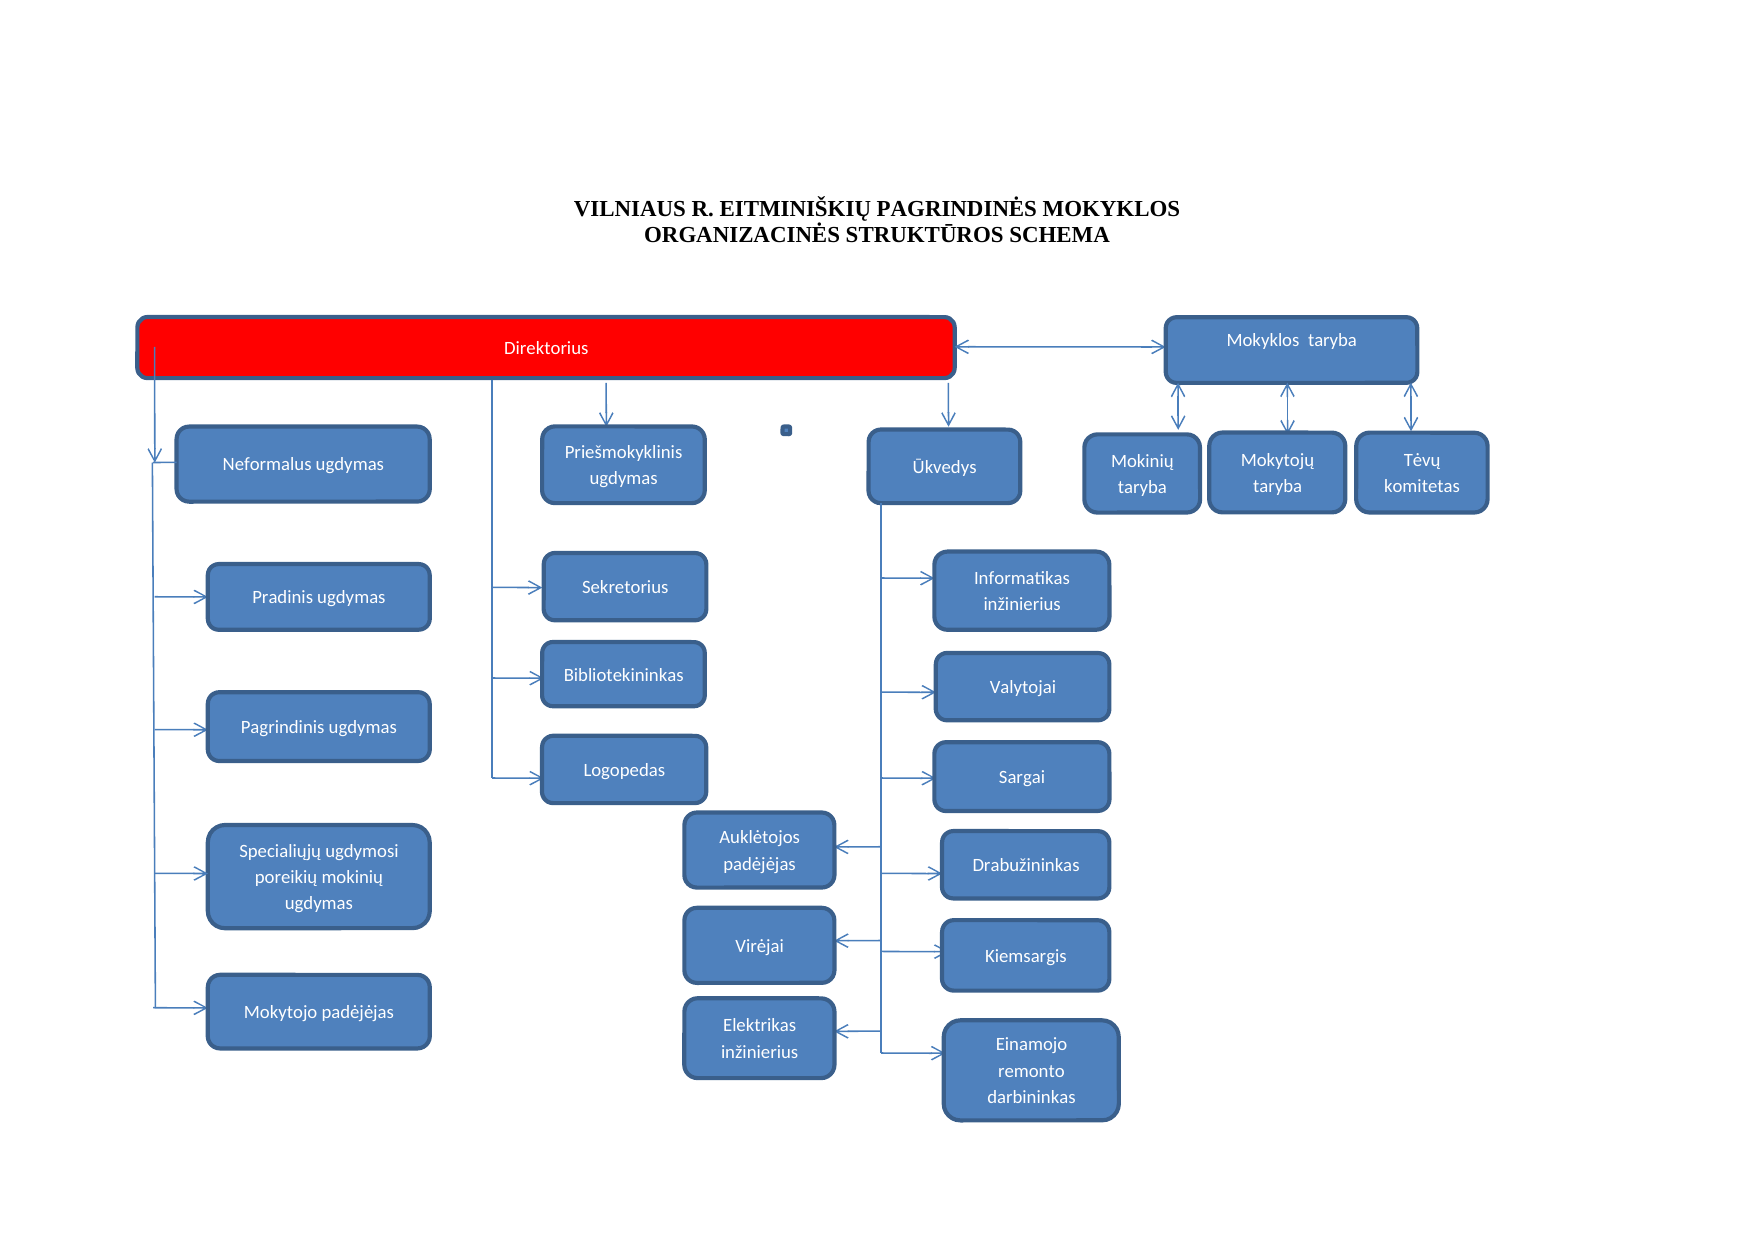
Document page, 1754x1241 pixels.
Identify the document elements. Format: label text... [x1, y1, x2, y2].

text ORGANIZACINĖS STRUKTŪROS SCHEMA [118, 221, 1636, 247]
text VILNIAUS R. EITMINIŠKIŲ PAGRINDINĖS MOKYKLOS [118, 194, 1636, 221]
